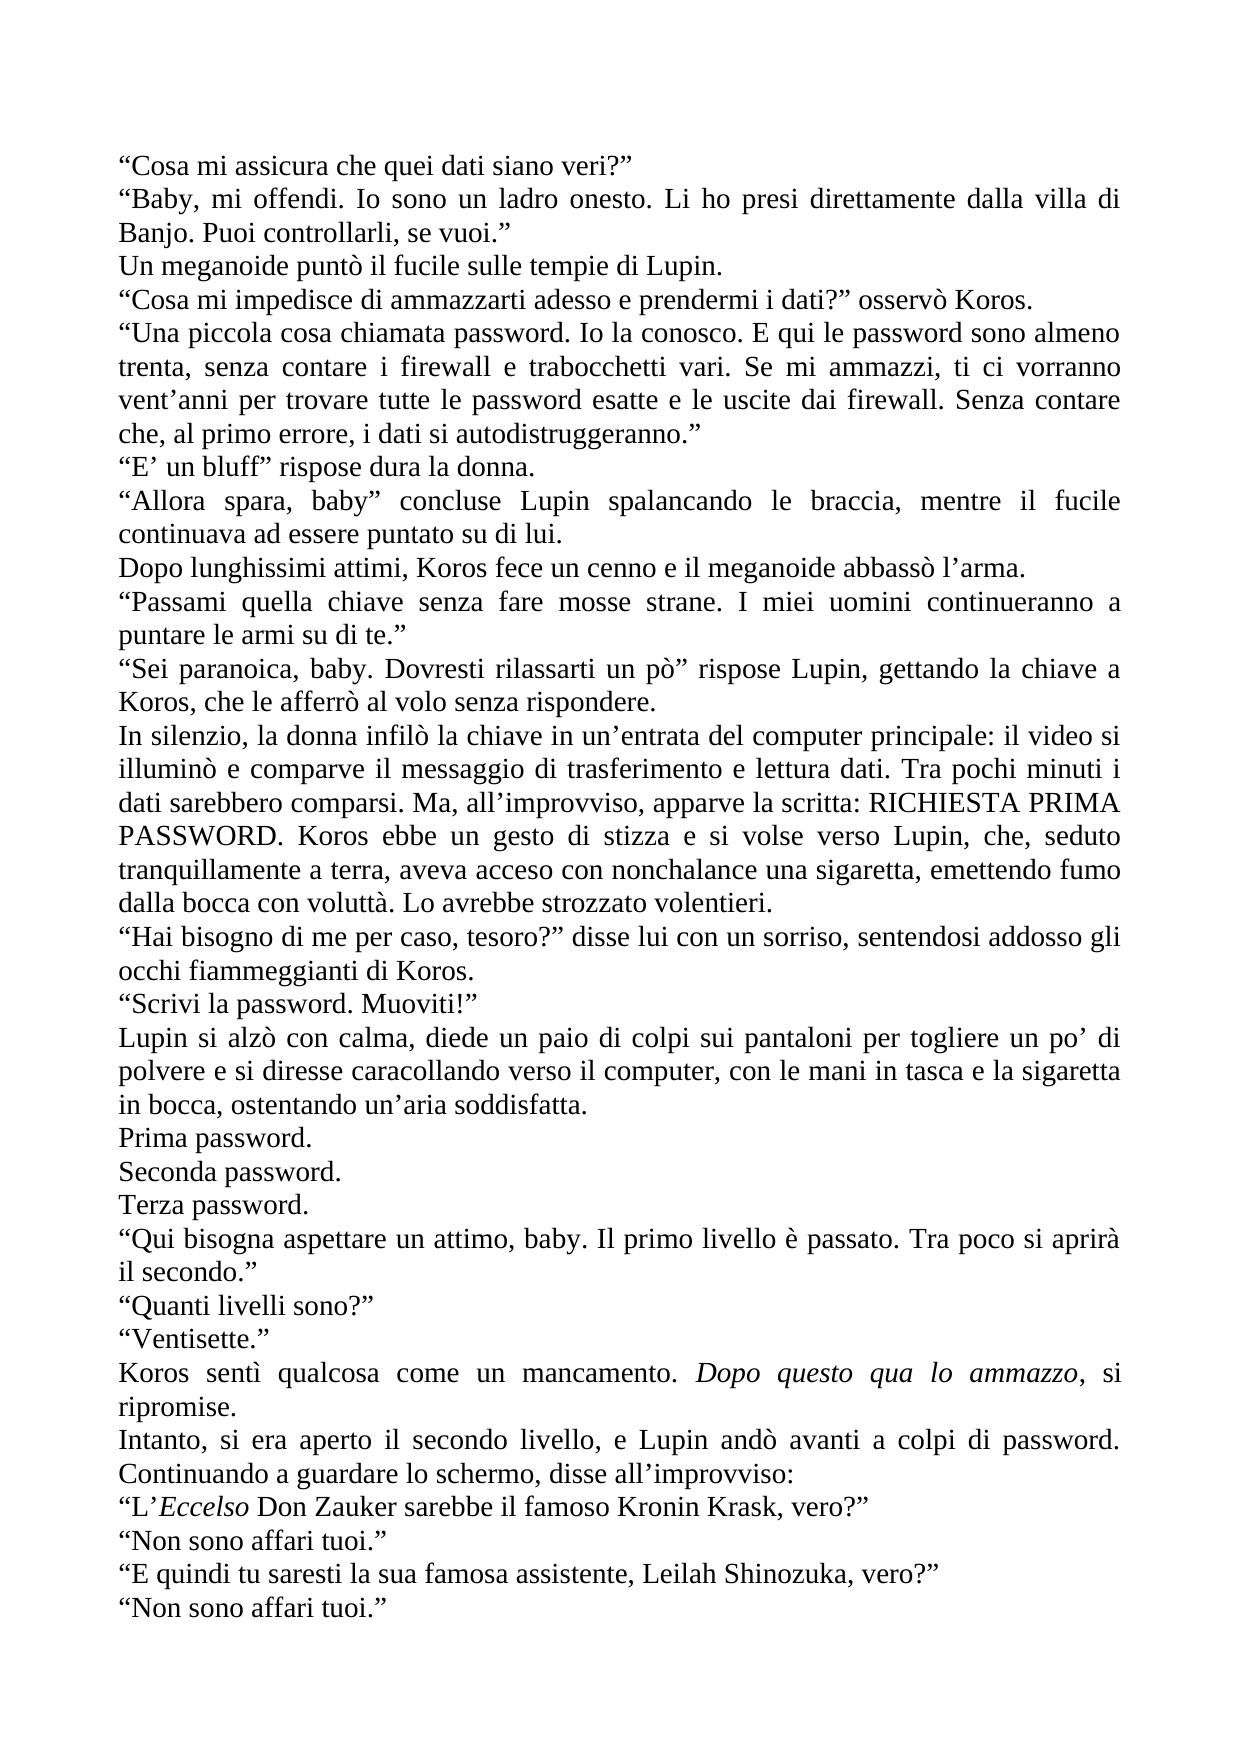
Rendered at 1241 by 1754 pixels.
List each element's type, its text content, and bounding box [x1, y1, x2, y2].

text “Passami quella chiave senza fare mosse strane. I miei uomini continueranno a puntare le armi su di te.” [118, 584, 1122, 651]
text “Non sono affari tuoi.” [118, 1523, 1122, 1556]
text “Ventisette.” [118, 1322, 1122, 1355]
text “L’Eccelso Don Zauker sarebbe il famoso Kronin Krask, vero?” [118, 1489, 1122, 1523]
text “Cosa mi assicura che quei dati siano veri?” [118, 148, 1122, 181]
text “Quanti livelli sono?” [118, 1288, 1122, 1322]
text “Cosa mi impedisce di ammazzarti adesso e prendermi i dati?” osservò Koros. [118, 282, 1122, 315]
text Dopo lunghissimi attimi, Koros fece un cenno e il meganoide abbassò l’arma. [118, 550, 1122, 584]
text Lupin si alzò con calma, diede un paio di colpi sui pantaloni per togliere un po’ di polvere e si diresse caracollando verso il computer, con le mani in tasca e la sigaretta in bocca, ostentando un’aria soddisfatta. [118, 1020, 1122, 1120]
text “Qui bisogna aspettare un attimo, baby. Il primo livello è passato. Tra poco si aprirà il secondo.” [118, 1221, 1122, 1288]
text “Baby, mi offendi. Io sono un ladro onesto. Li ho presi direttamente dalla villa di Banjo. Puoi controllarli, se vuoi.” [118, 181, 1122, 248]
text “Sei paranoica, baby. Dovresti rilassarti un pò” rispose Lupin, gettando la chiave a Koros, che le afferrò al volo senza rispondere. [118, 651, 1122, 718]
text Terza password. [118, 1187, 1122, 1221]
text In silenzio, la donna infilò la chiave in un’entrata del computer principale: il video si illuminò e comparve il messaggio di trasferimento e lettura dati. Tra pochi minuti i dati sarebbero comparsi. Ma, all’improvviso, apparve la scritta: RICHIESTA PRIMA PASSWORD. Koros ebbe un gesto di stizza e si volse verso Lupin, che, seduto tranquillamente a terra, aveva acceso con nonchalance una sigaretta, emettendo fumo dalla bocca con voluttà. Lo avrebbe strozzato volentieri. [118, 718, 1122, 919]
text “Una piccola cosa chiamata password. Io la conosco. E qui le password sono almeno trenta, senza contare i firewall e trabocchetti vari. Se mi ammazzi, ti ci vorranno vent’anni per trovare tutte le password esatte e le uscite dai firewall. Senza contare che, al primo errore, i dati si autodistruggeranno.” [118, 315, 1122, 449]
text Seconda password. [118, 1154, 1122, 1187]
text “E quindi tu saresti la sua famosa assistente, Leilah Shinozuka, vero?” [118, 1556, 1122, 1590]
text “Scrivi la password. Muoviti!” [118, 986, 1122, 1020]
text Koros sentì qualcosa come un mancamento. Dopo questo qua lo ammazzo, si ripromise. [118, 1355, 1122, 1422]
text “Non sono affari tuoi.” [118, 1590, 1122, 1623]
text “E’ un bluff” rispose dura la donna. [118, 449, 1122, 483]
text Un meganoide puntò il fucile sulle tempie di Lupin. [118, 248, 1122, 282]
text Prima password. [118, 1120, 1122, 1154]
text “Allora spara, baby” concluse Lupin spalancando le braccia, mentre il fucile continuava ad essere puntato su di lui. [118, 483, 1122, 550]
text Intanto, si era aperto il secondo livello, e Lupin andò avanti a colpi di password. Continuando a guardare lo schermo, disse all’improvviso: [118, 1422, 1122, 1489]
text “Hai bisogno di me per caso, tesoro?” disse lui con un sorriso, sentendosi addosso gli occhi fiammeggianti di Koros. [118, 919, 1122, 986]
